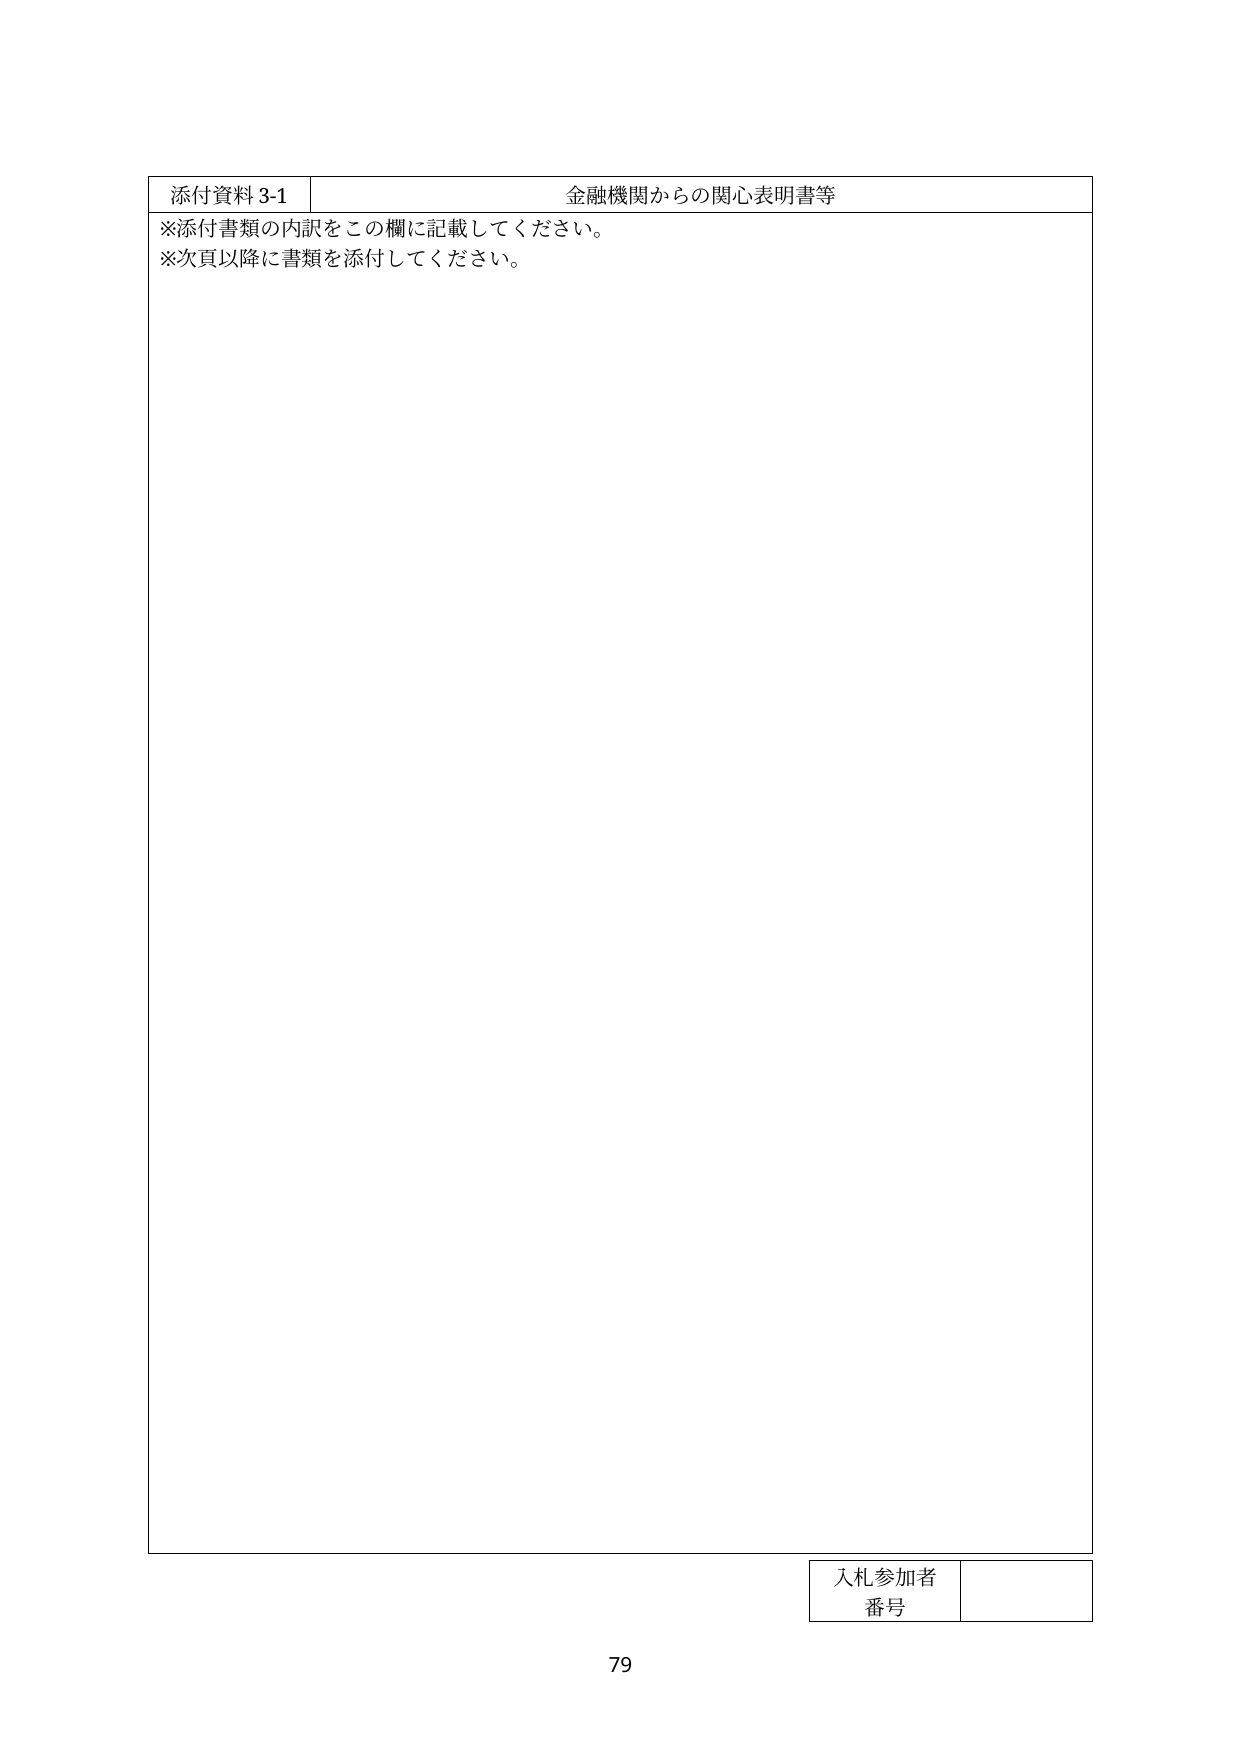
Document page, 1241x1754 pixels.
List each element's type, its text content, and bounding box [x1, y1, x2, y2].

table_header 金融機関からの関心表明書等 [311, 177, 1092, 212]
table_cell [149, 213, 1092, 1552]
table_header 添付資料3-1 [149, 177, 310, 212]
